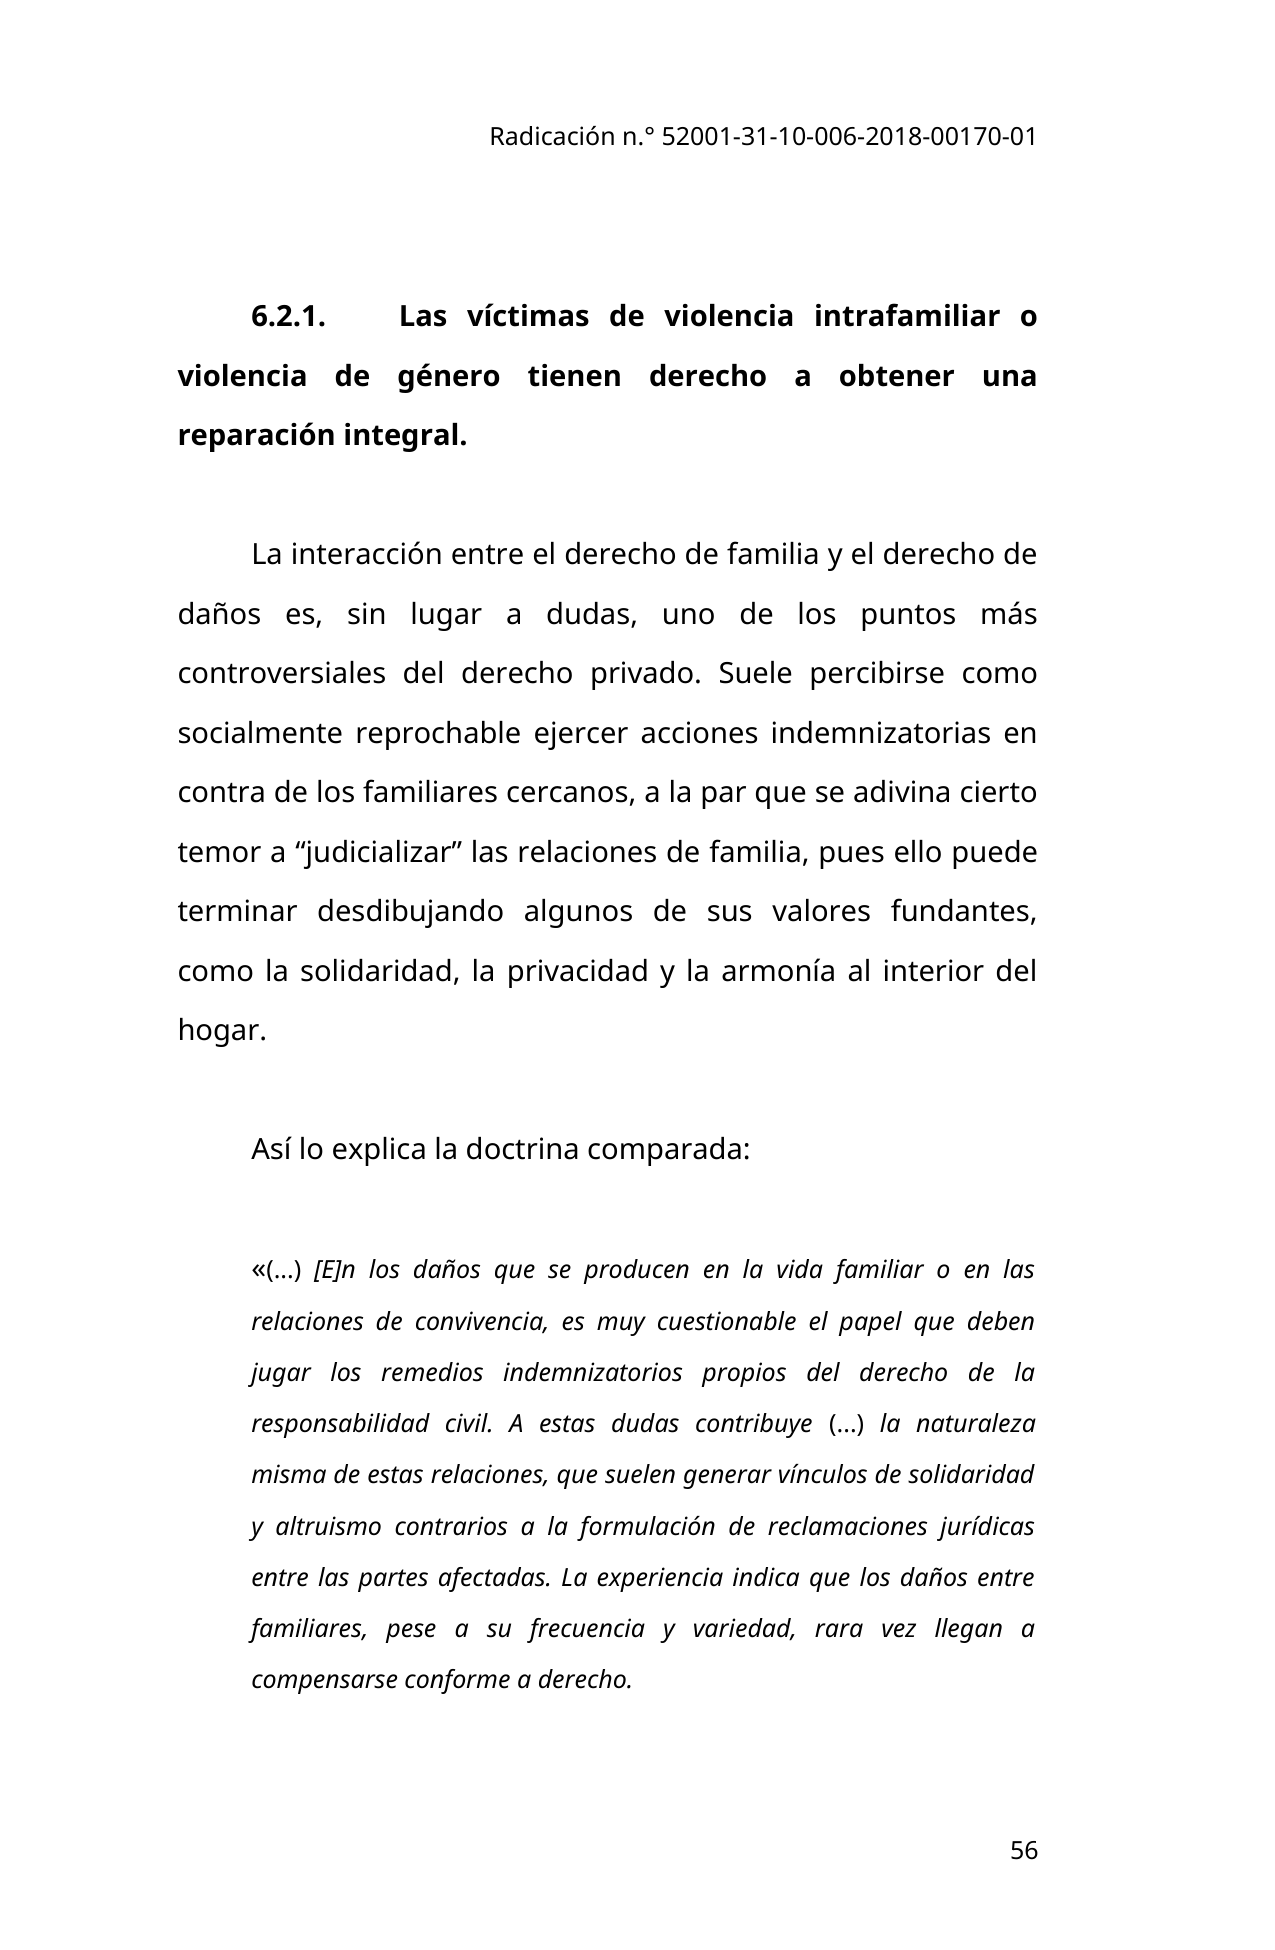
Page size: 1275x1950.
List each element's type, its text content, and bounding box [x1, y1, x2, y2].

text «(...) [E]n los daños que se producen en la vida familiar o en las relaciones de convivencia, es muy cuestionable el papel que deben jugar los remedios indemnizatorios propios del derecho de la responsabilidad civil. A estas dudas contribuye (...) la naturaleza misma de estas relaciones, que suelen generar vínculos de solidaridad y altruismo contrarios a la formulación de reclamaciones jurídicas entre las partes afectadas. La experiencia indica que los daños entre familiares, pese a su frecuencia y variedad, rara vez llegan a compensarse conforme a derecho. [251, 1247, 1039, 1695]
text Así lo explica la doctrina comparada: [177, 1128, 1039, 1168]
text La interacción entre el derecho de familia y el derecho de daños es, sin lugar a dudas, uno de los puntos más controversiales del derecho privado. Suele percibirse como socialmente reprochable ejercer acciones indemnizatorias en contra de los familiares cercanos, a la par que se adivina cierto temor a “judicializar” las relaciones de familia, pues ello puede terminar desdibujando algunos de sus valores fundantes, como la solidaridad, la privacidad y la armonía al interior del hogar. [177, 534, 1039, 1049]
text 6.2.1. Las víctimas de violencia intrafamiliar o violencia de género tienen derecho a obtener una reparación integral. [177, 296, 1039, 454]
